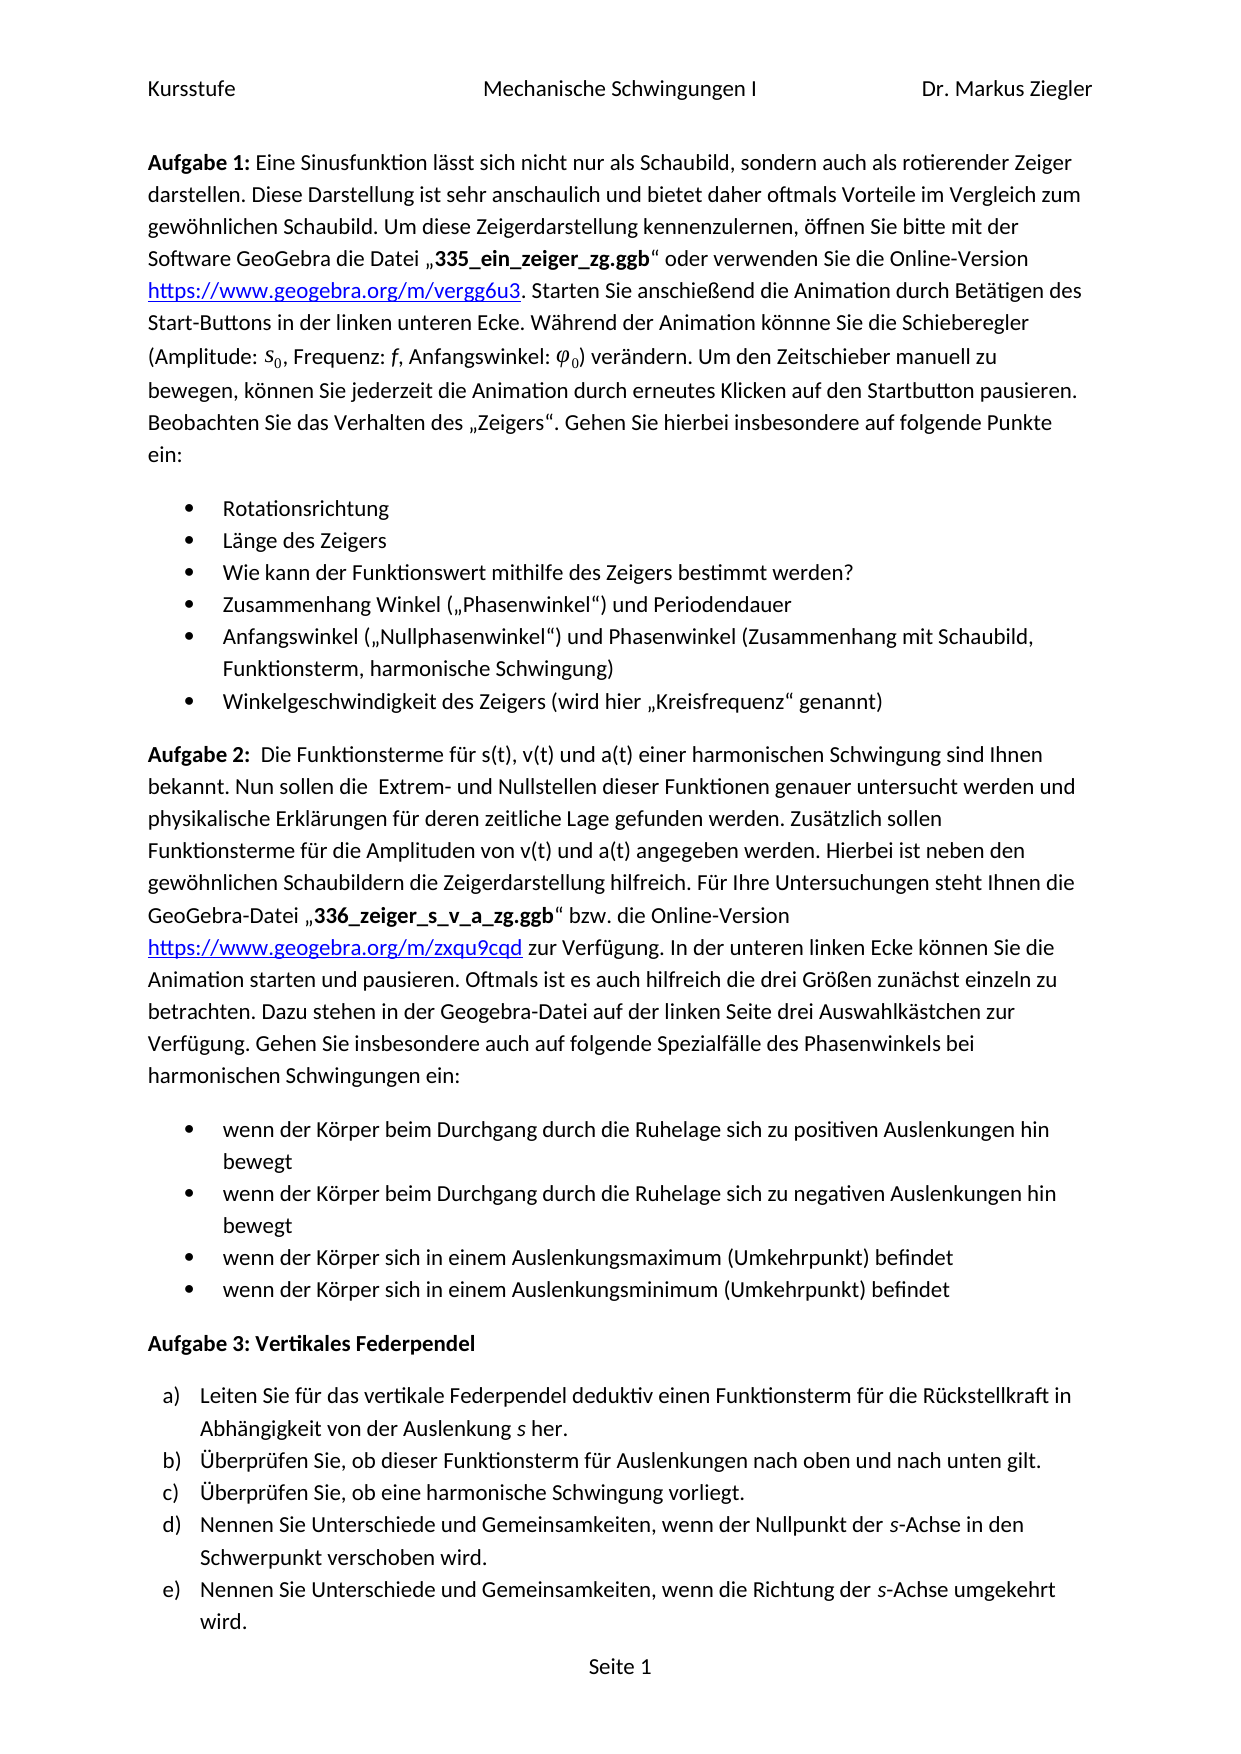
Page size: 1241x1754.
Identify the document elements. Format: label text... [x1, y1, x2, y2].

list Überprüfen Sie, ob dieser Funktionsterm für Auslenkungen nach oben und nach unten gilt. [162, 1446, 1093, 1474]
text Aufgabe 2: Die Funktionsterme für s(t), v(t) und a(t) einer harmonischen Schwingung sind Ihnen bekannt. Nun sollen die Extrem- und Nullstellen dieser Funktionen genauer untersucht werden und physikalische Erklärungen für deren zeitliche Lage gefunden werden. Zusätzlich sollen Funktionsterme für die Amplituden von v(t) und a(t) angegeben werden. Hierbei ist neben den gewöhnlichen Schaubildern die Zeigerdarstellung hilfreich. Für Ihre Untersuchungen steht Ihnen die GeoGebra-Datei „336_zeiger_s_v_a_zg.ggb“ bzw. die Online-Version https://www.geogebra.org/m/zxqu9cqd zur Verfügung. In der unteren linken Ecke können Sie die Animation starten und pausieren. Oftmals ist es auch hilfreich die drei Größen zunächst einzeln zu betrachten. Dazu stehen in der Geogebra-Datei auf der linken Seite drei Auswahlkästchen zur Verfügung. Gehen Sie insbesondere auch auf folgende Spezialfälle des Phasenwinkels bei harmonischen Schwingungen ein: [148, 740, 1093, 1090]
text Aufgabe 3: Vertikales Federpendel [148, 1329, 1093, 1357]
list Wie kann der Funktionswert mithilfe des Zeigers bestimmt werden? [185, 558, 1093, 586]
list Nennen Sie Unterschiede und Gemeinsamkeiten, wenn der Nullpunkt der s-Achse in den Schwerpunkt verschoben wird. [162, 1510, 1093, 1571]
list Rotationsrichtung [185, 494, 1093, 522]
list Überprüfen Sie, ob eine harmonische Schwingung vorliegt. [162, 1478, 1093, 1506]
list Länge des Zeigers [185, 526, 1093, 554]
text Aufgabe 1: Eine Sinusfunktion lässt sich nicht nur als Schaubild, sondern auch als rotierender Zeiger darstellen. Diese Darstellung ist sehr anschaulich und bietet daher oftmals Vorteile im Vergleich zum gewöhnlichen Schaubild. Um diese Zeigerdarstellung kennenzulernen, öffnen Sie bitte mit der Software GeoGebra die Datei „335_ein_zeiger_zg.ggb“ oder verwenden Sie die Online-Version https://www.geogebra.org/m/vergg6u3. Starten Sie anschießend die Animation durch Betätigen des Start-Buttons in der linken unteren Ecke. Während der Animation könnne Sie die Schieberegler (Amplitude: , Frequenz: f, Anfangswinkel: ) verändern. Um den Zeitschieber manuell zu bewegen, können Sie jederzeit die Animation durch erneutes Klicken auf den Startbutton pausieren. Beobachten Sie das Verhalten des „Zeigers“. Gehen Sie hierbei insbesondere auf folgende Punkte ein: [148, 148, 1093, 469]
list wenn der Körper beim Durchgang durch die Ruhelage sich zu negativen Auslenkungen hin bewegt [185, 1179, 1093, 1239]
list wenn der Körper beim Durchgang durch die Ruhelage sich zu positiven Auslenkungen hin bewegt [185, 1115, 1093, 1175]
list Leiten Sie für das vertikale Federpendel deduktiv einen Funktionsterm für die Rückstellkraft in Abhängigkeit von der Auslenkung s her. [162, 1382, 1093, 1442]
list Zusammenhang Winkel („Phasenwinkel“) und Periodendauer [185, 590, 1093, 618]
list wenn der Körper sich in einem Auslenkungsminimum (Umkehrpunkt) befindet [185, 1276, 1093, 1304]
list Anfangswinkel („Nullphasenwinkel“) und Phasenwinkel (Zusammenhang mit Schaubild, Funktionsterm, harmonische Schwingung) [185, 622, 1093, 683]
list Winkelgeschwindigkeit des Zeigers (wird hier „Kreisfrequenz“ genannt) [185, 687, 1093, 715]
list Nennen Sie Unterschiede und Gemeinsamkeiten, wenn die Richtung der s-Achse umgekehrt wird. [162, 1575, 1093, 1635]
list wenn der Körper sich in einem Auslenkungsmaximum (Umkehrpunkt) befindet [185, 1243, 1093, 1271]
